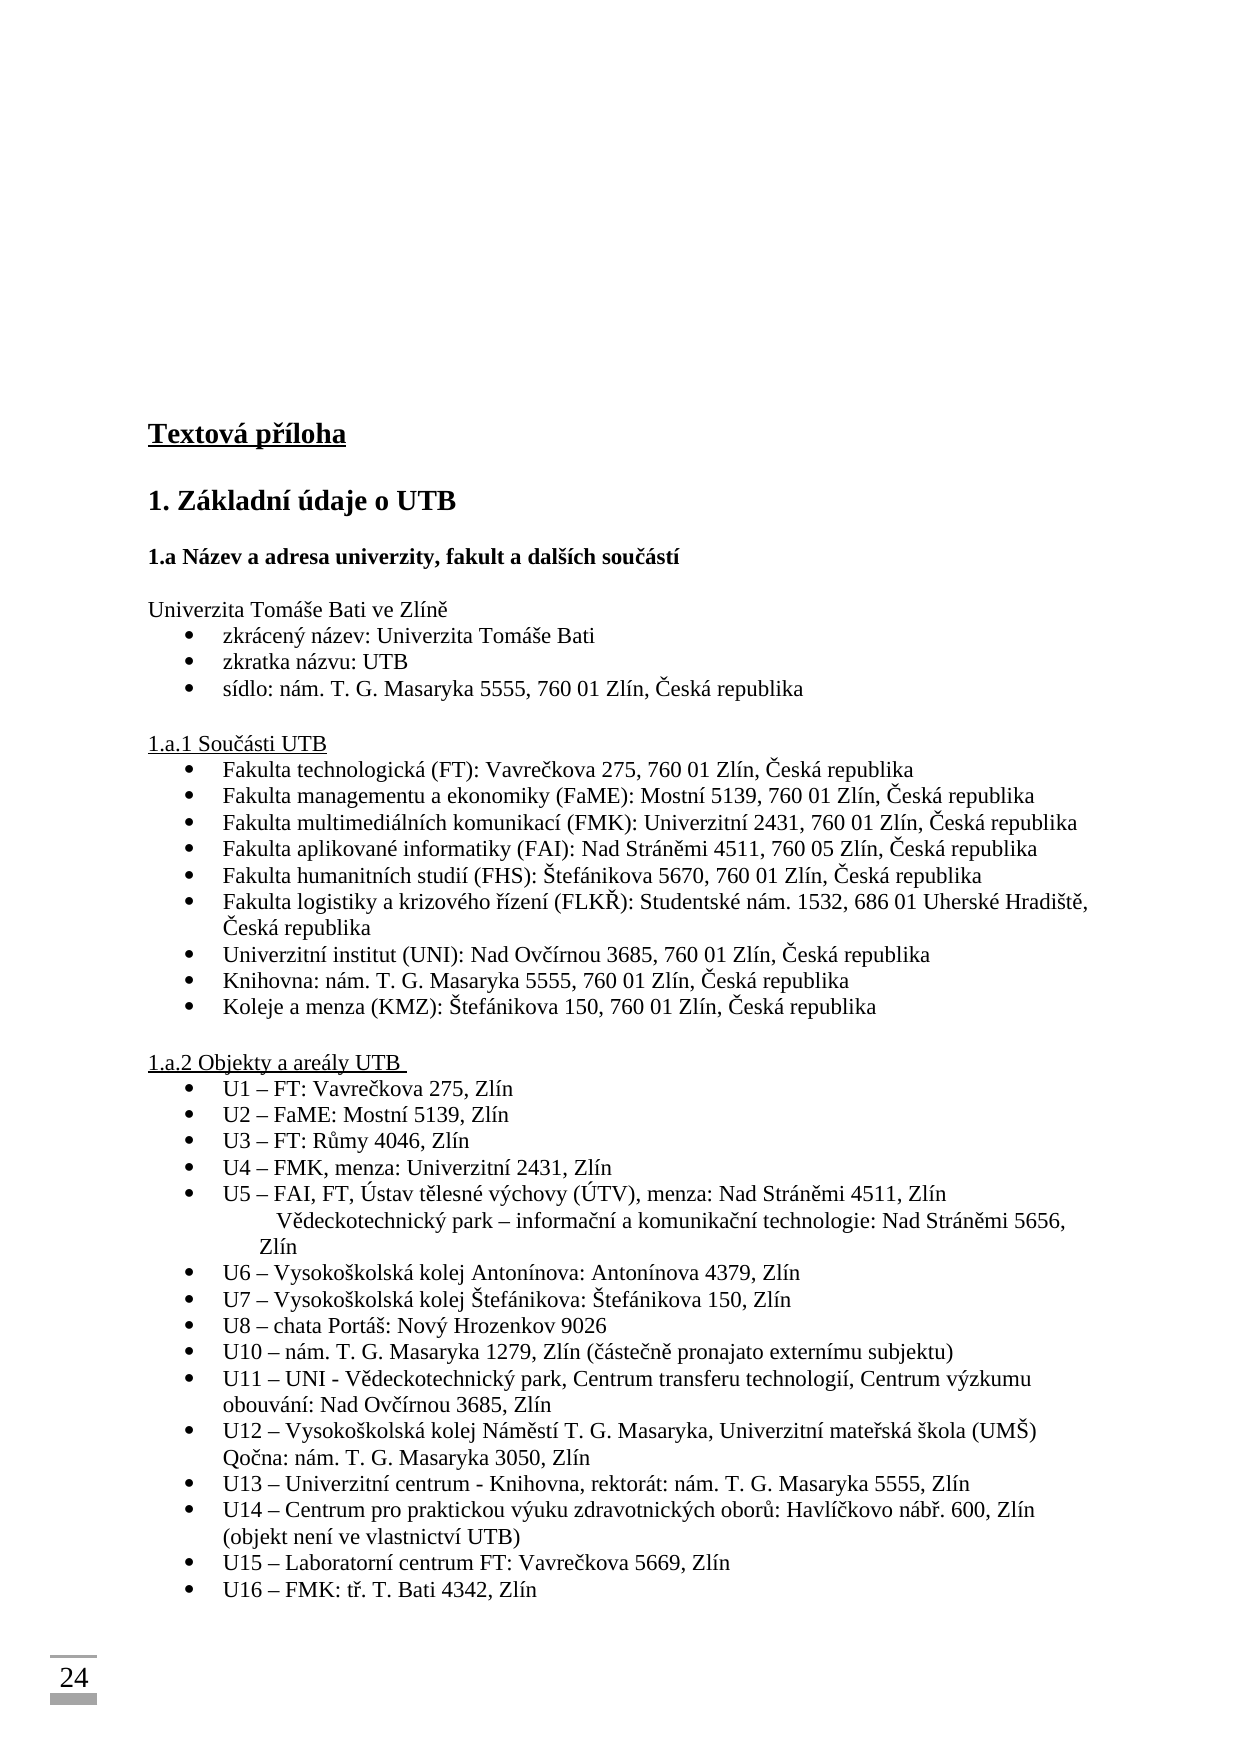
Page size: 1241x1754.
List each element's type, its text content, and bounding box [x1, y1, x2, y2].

list U13 – Univerzitní centrum - Knihovna, rektorát: nám. T. G. Masaryka 5555, Zlín [185, 1470, 1092, 1497]
list zkrácený název: Univerzita Tomáše Bati [185, 622, 1092, 648]
text 1.a.2 Objekty a areály UTB [148, 1048, 1092, 1075]
list U12 – Vysokoškolská kolej Náměstí T. G. Masaryka, Univerzitní mateřská škola (UMŠ) Qočna: nám. T. G. Masaryka 3050, Zlín [185, 1417, 1092, 1470]
list Fakulta technologická (FT): Vavrečkova 275, 760 01 Zlín, Česká republika [185, 756, 1092, 783]
list U4 – FMK, menza: Univerzitní 2431, Zlín [185, 1154, 1092, 1180]
list U10 – nám. T. G. Masaryka 1279, Zlín (částečně pronajato externímu subjektu) [185, 1338, 1092, 1365]
list U7 – Vysokoškolská kolej Štefánikova: Štefánikova 150, Zlín [185, 1286, 1092, 1312]
list zkratka názvu: UTB [185, 648, 1092, 675]
list sídlo: nám. T. G. Masaryka 5555, 760 01 Zlín, Česká republika [185, 675, 1092, 730]
text 1.a.1 Součásti UTB [148, 730, 1092, 756]
text Univerzita Tomáše Bati ve Zlíně [148, 596, 1092, 622]
list U6 – Vysokoškolská kolej Antonínova: Antonínova 4379, Zlín [185, 1259, 1092, 1286]
list Fakulta aplikované informatiky (FAI): Nad Stráněmi 4511, 760 05 Zlín, Česká republika [185, 835, 1092, 862]
list Koleje a menza (KMZ): Štefánikova 150, 760 01 Zlín, Česká republika [185, 993, 1092, 1048]
list Fakulta managementu a ekonomiky (FaME): Mostní 5139, 760 01 Zlín, Česká republika [185, 783, 1092, 809]
text Textová příloha [148, 416, 1092, 449]
text 1.a Název a adresa univerzity, fakult a dalších součástí [148, 543, 1092, 569]
text 1. Základní údaje o UTB [148, 483, 1092, 517]
list U1 – FT: Vavrečkova 275, Zlín [185, 1075, 1092, 1101]
list U2 – FaME: Mostní 5139, Zlín [185, 1101, 1092, 1128]
list Univerzitní institut (UNI): Nad Ovčírnou 3685, 760 01 Zlín, Česká republika [185, 941, 1092, 967]
list Knihovna: nám. T. G. Masaryka 5555, 760 01 Zlín, Česká republika [185, 967, 1092, 993]
list Fakulta multimediálních komunikací (FMK): Univerzitní 2431, 760 01 Zlín, Česká republika [185, 809, 1092, 835]
list U15 – Laboratorní centrum FT: Vavrečkova 5669, Zlín [185, 1549, 1092, 1576]
text Vědeckotechnický park – informační a komunikační technologie: Nad Stráněmi 5656, Zlín [259, 1207, 1092, 1259]
list Fakulta humanitních studií (FHS): Štefánikova 5670, 760 01 Zlín, Česká republika [185, 862, 1092, 888]
list U11 – UNI - Vědeckotechnický park, Centrum transferu technologií, Centrum výzkumu obouvání: Nad Ovčírnou 3685, Zlín [185, 1365, 1092, 1417]
list U5 – FAI, FT, Ústav tělesné výchovy (ÚTV), menza: Nad Stráněmi 4511, Zlín [185, 1180, 1092, 1207]
list U3 – FT: Růmy 4046, Zlín [185, 1128, 1092, 1154]
list U16 – FMK: tř. T. Bati 4342, Zlín [185, 1576, 1092, 1602]
list U8 – chata Portáš: Nový Hrozenkov 9026 [185, 1312, 1092, 1338]
list U14 – Centrum pro praktickou výuku zdravotnických oborů: Havlíčkovo nábř. 600, Zlín (objekt není ve vlastnictví UTB) [185, 1497, 1092, 1549]
list Fakulta logistiky a krizového řízení (FLKŘ): Studentské nám. 1532, 686 01 Uherské Hradiště, Česká republika [185, 888, 1092, 941]
